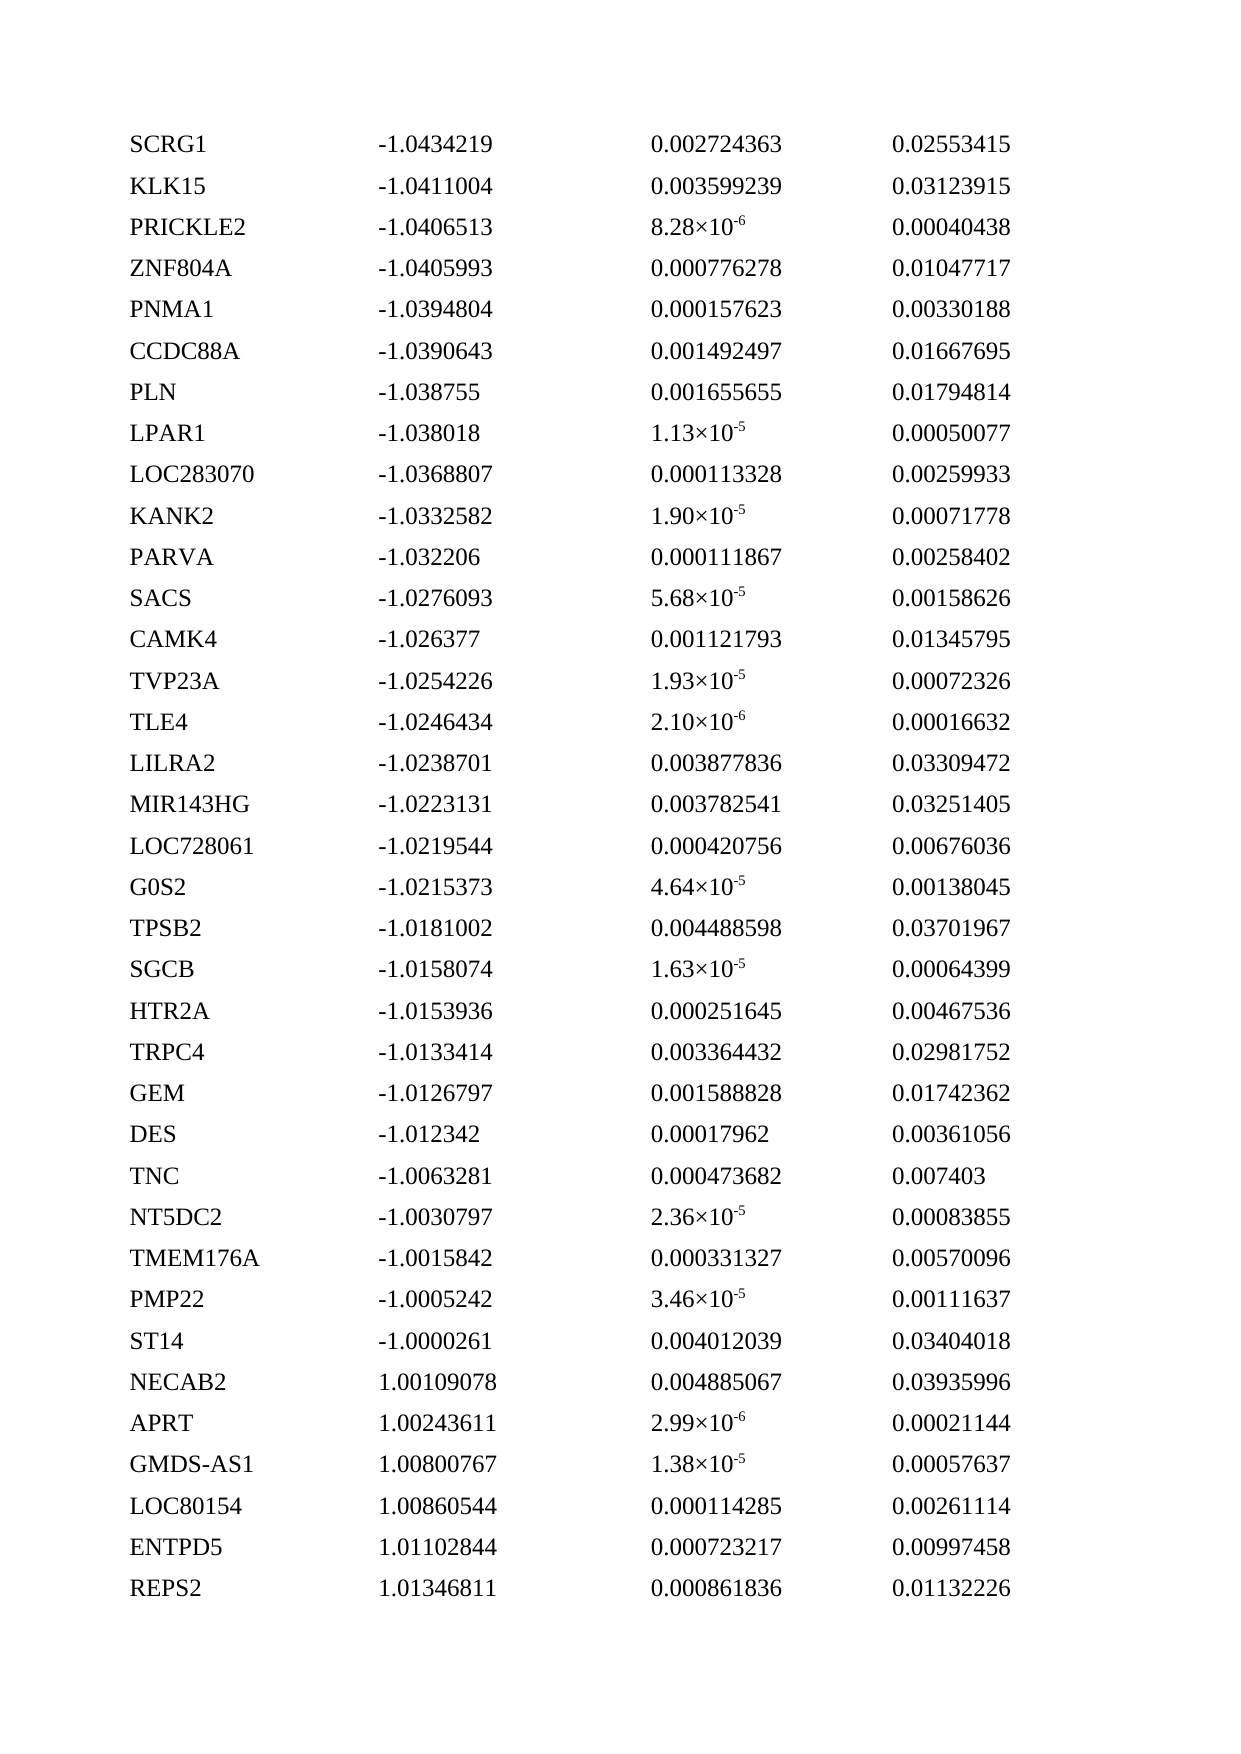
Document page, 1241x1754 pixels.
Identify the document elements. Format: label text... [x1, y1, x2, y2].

table_cell 0.003877836 [639, 748, 881, 789]
table_cell 0.004488598 [639, 913, 881, 954]
table_cell -1.0015842 [367, 1243, 639, 1284]
table_cell ZNF804A [118, 253, 367, 294]
table_cell -1.0246434 [367, 707, 639, 748]
table_cell 2.10×10-6 [639, 707, 881, 748]
table_cell LILRA2 [118, 748, 367, 789]
table_cell 0.01345795 [881, 625, 1122, 666]
table_cell 0.02981752 [881, 1037, 1122, 1078]
table_cell 0.00570096 [881, 1243, 1122, 1284]
table_cell 0.03404018 [881, 1326, 1122, 1367]
table_cell TVP23A [118, 666, 367, 707]
table_cell 1.93×10-5 [639, 666, 881, 707]
table_cell TMEM176A [118, 1243, 367, 1284]
table_cell TLE4 [118, 707, 367, 748]
table_cell 1.00860544 [367, 1491, 639, 1532]
table_cell TNC [118, 1161, 367, 1202]
table_cell GMDS-AS1 [118, 1450, 367, 1491]
table_cell CAMK4 [118, 625, 367, 666]
table_cell -1.0126797 [367, 1078, 639, 1119]
table_cell TRPC4 [118, 1037, 367, 1078]
table_cell PLN [118, 377, 367, 418]
table_cell 0.00997458 [881, 1532, 1122, 1573]
table_cell 0.000251645 [639, 996, 881, 1037]
table_cell 0.00259933 [881, 460, 1122, 501]
table_cell 1.63×10-5 [639, 955, 881, 996]
table_cell 2.36×10-5 [639, 1202, 881, 1243]
table_cell 0.02553415 [881, 130, 1122, 171]
table_cell -1.0000261 [367, 1326, 639, 1367]
table_cell 0.01667695 [881, 336, 1122, 377]
table_cell -1.0254226 [367, 666, 639, 707]
table_cell 4.64×10-5 [639, 872, 881, 913]
table_cell 0.003782541 [639, 790, 881, 831]
table_cell 0.001121793 [639, 625, 881, 666]
table_cell PMP22 [118, 1285, 367, 1326]
table_cell 8.28×10-6 [639, 212, 881, 253]
table_cell KANK2 [118, 501, 367, 542]
table_cell -1.0406513 [367, 212, 639, 253]
table_cell 0.00361056 [881, 1120, 1122, 1161]
table_cell 0.00158626 [881, 583, 1122, 624]
table_cell -1.038755 [367, 377, 639, 418]
table_cell -1.0030797 [367, 1202, 639, 1243]
table_cell ENTPD5 [118, 1532, 367, 1573]
table_cell 0.002724363 [639, 130, 881, 171]
table_cell LPAR1 [118, 418, 367, 459]
table_cell PRICKLE2 [118, 212, 367, 253]
table_cell 5.68×10-5 [639, 583, 881, 624]
table_cell -1.0390643 [367, 336, 639, 377]
table_cell 1.38×10-5 [639, 1450, 881, 1491]
table_cell -1.0219544 [367, 831, 639, 872]
table_cell 0.00258402 [881, 542, 1122, 583]
table_cell NT5DC2 [118, 1202, 367, 1243]
table_cell -1.0238701 [367, 748, 639, 789]
table_cell LOC80154 [118, 1491, 367, 1532]
table_cell PARVA [118, 542, 367, 583]
table_cell 0.03251405 [881, 790, 1122, 831]
table_cell MIR143HG [118, 790, 367, 831]
table_cell 2.99×10-6 [639, 1408, 881, 1449]
table_cell 0.00467536 [881, 996, 1122, 1037]
table_cell 0.00057637 [881, 1450, 1122, 1491]
table_cell 1.13×10-5 [639, 418, 881, 459]
table_cell SCRG1 [118, 130, 367, 171]
table_cell 0.03701967 [881, 913, 1122, 954]
table_cell -1.0405993 [367, 253, 639, 294]
table_cell SACS [118, 583, 367, 624]
table_cell 1.01102844 [367, 1532, 639, 1573]
table_cell KLK15 [118, 171, 367, 212]
table_cell 1.01346811 [367, 1573, 639, 1614]
table_cell 0.007403 [881, 1161, 1122, 1202]
table_cell 0.01047717 [881, 253, 1122, 294]
table_cell 0.00017962 [639, 1120, 881, 1161]
table_cell 0.03309472 [881, 748, 1122, 789]
table_cell 0.00050077 [881, 418, 1122, 459]
table_cell 1.90×10-5 [639, 501, 881, 542]
table_cell ST14 [118, 1326, 367, 1367]
table_cell SGCB [118, 955, 367, 996]
table_cell 0.00016632 [881, 707, 1122, 748]
table_cell CCDC88A [118, 336, 367, 377]
table_cell 0.000331327 [639, 1243, 881, 1284]
table_cell 0.03935996 [881, 1367, 1122, 1408]
table_cell 0.00064399 [881, 955, 1122, 996]
table_cell 0.003599239 [639, 171, 881, 212]
table_cell 0.00071778 [881, 501, 1122, 542]
table_cell 0.00021144 [881, 1408, 1122, 1449]
table_cell 1.00243611 [367, 1408, 639, 1449]
table_cell 0.000111867 [639, 542, 881, 583]
table_cell 0.001655655 [639, 377, 881, 418]
table_cell 0.000114285 [639, 1491, 881, 1532]
table_cell 3.46×10-5 [639, 1285, 881, 1326]
table_cell 0.01794814 [881, 377, 1122, 418]
table_cell -1.0063281 [367, 1161, 639, 1202]
table_cell -1.032206 [367, 542, 639, 583]
table_cell -1.0223131 [367, 790, 639, 831]
table_cell -1.0394804 [367, 295, 639, 336]
table_cell REPS2 [118, 1573, 367, 1614]
table_cell 0.01132226 [881, 1573, 1122, 1614]
table_cell 0.01742362 [881, 1078, 1122, 1119]
table_cell -1.026377 [367, 625, 639, 666]
table_cell 0.00676036 [881, 831, 1122, 872]
table_cell 0.00330188 [881, 295, 1122, 336]
table_cell -1.012342 [367, 1120, 639, 1161]
table_cell -1.038018 [367, 418, 639, 459]
table_cell 0.000113328 [639, 460, 881, 501]
table_cell -1.0181002 [367, 913, 639, 954]
table_cell -1.0215373 [367, 872, 639, 913]
table_cell 0.000420756 [639, 831, 881, 872]
table_cell -1.0332582 [367, 501, 639, 542]
table_cell PNMA1 [118, 295, 367, 336]
table_cell 0.004012039 [639, 1326, 881, 1367]
table_cell -1.0133414 [367, 1037, 639, 1078]
table_cell 0.00111637 [881, 1285, 1122, 1326]
table_cell TPSB2 [118, 913, 367, 954]
table_cell -1.0005242 [367, 1285, 639, 1326]
table_cell 0.00040438 [881, 212, 1122, 253]
table_cell -1.0411004 [367, 171, 639, 212]
table_cell -1.0276093 [367, 583, 639, 624]
table_cell 0.000776278 [639, 253, 881, 294]
table_cell LOC283070 [118, 460, 367, 501]
table_cell 0.000157623 [639, 295, 881, 336]
table_cell -1.0153936 [367, 996, 639, 1037]
table_cell 1.00800767 [367, 1450, 639, 1491]
table_cell 0.00083855 [881, 1202, 1122, 1243]
table_cell 0.000861836 [639, 1573, 881, 1614]
table_cell 0.001588828 [639, 1078, 881, 1119]
table_cell -1.0158074 [367, 955, 639, 996]
table_cell HTR2A [118, 996, 367, 1037]
table_cell 0.03123915 [881, 171, 1122, 212]
table_cell -1.0434219 [367, 130, 639, 171]
table_cell DES [118, 1120, 367, 1161]
table_cell -1.0368807 [367, 460, 639, 501]
table_cell 0.00072326 [881, 666, 1122, 707]
table_cell 1.00109078 [367, 1367, 639, 1408]
table_cell NECAB2 [118, 1367, 367, 1408]
table_cell 0.000723217 [639, 1532, 881, 1573]
table_cell 0.003364432 [639, 1037, 881, 1078]
table_cell APRT [118, 1408, 367, 1449]
table_cell 0.00138045 [881, 872, 1122, 913]
table_cell 0.00261114 [881, 1491, 1122, 1532]
table_cell GEM [118, 1078, 367, 1119]
table_cell G0S2 [118, 872, 367, 913]
table_cell 0.001492497 [639, 336, 881, 377]
table_cell 0.004885067 [639, 1367, 881, 1408]
table_cell LOC728061 [118, 831, 367, 872]
table_cell 0.000473682 [639, 1161, 881, 1202]
